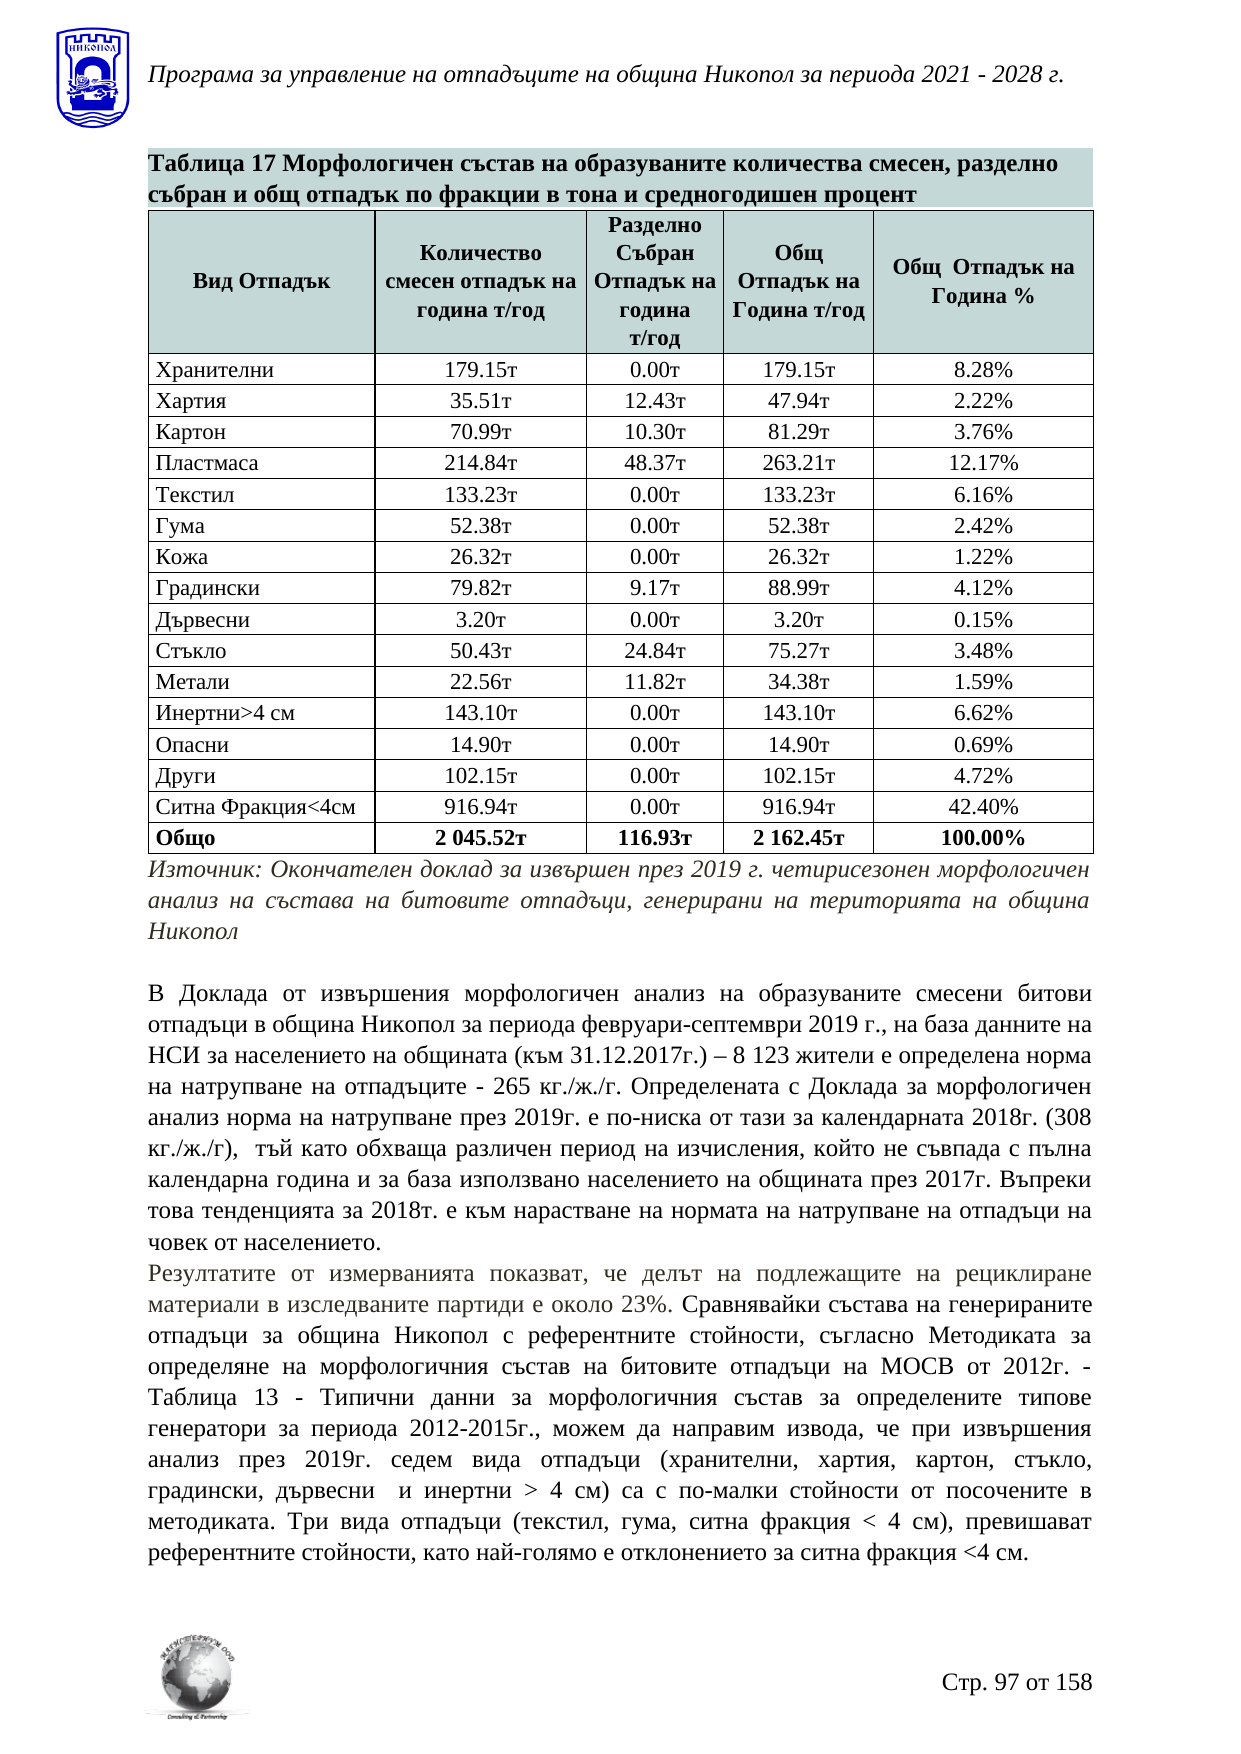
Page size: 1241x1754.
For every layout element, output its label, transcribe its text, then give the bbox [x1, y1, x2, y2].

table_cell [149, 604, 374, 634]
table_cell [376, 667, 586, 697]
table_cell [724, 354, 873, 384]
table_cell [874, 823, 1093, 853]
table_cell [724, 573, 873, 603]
table_cell 0.00т [587, 354, 723, 384]
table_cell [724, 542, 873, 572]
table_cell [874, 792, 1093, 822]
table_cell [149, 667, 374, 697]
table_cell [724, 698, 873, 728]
picture [53, 25, 132, 130]
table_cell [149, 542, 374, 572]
text Източник: Окончателен доклад за извършен през 2019 г. четирисезонен морфологичен анализ на състава на битовите отпадъци, генерирани на територията на община Никопол [148, 854, 1093, 945]
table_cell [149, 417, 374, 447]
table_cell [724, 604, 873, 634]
text В Доклада от извършения морфологичен анализ на образуваните смесени битови отпадъци в община Никопол за периода февруари-септември 2019 г., на база данните на НСИ за населението на общината (към 31.12.2017г.) – 8 123 жители е определена норма на натрупване на отпадъците - 265 кг./ж./г. Определената с Доклада за морфологичен анализ норма на натрупване през 2019г. е по-ниска от тази за календарната 2018г. (308 кг./ж./г), тъй като обхваща различен период на изчисления, който не съвпада с пълна календарна година и за база използвано населението на общината през 2017г. Въпреки това тенденцията за 2018т. е към нарастване на нормата на натрупване на отпадъци на човек от населението. [148, 978, 1093, 1255]
table_cell Хранителни [149, 354, 374, 384]
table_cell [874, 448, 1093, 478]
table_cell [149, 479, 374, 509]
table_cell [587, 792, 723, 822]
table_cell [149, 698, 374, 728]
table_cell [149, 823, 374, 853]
table_header Разделно Събран Отпадък на година т/год [587, 211, 723, 353]
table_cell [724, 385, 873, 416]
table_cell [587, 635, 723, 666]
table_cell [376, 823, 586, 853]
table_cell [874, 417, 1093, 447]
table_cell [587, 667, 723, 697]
table_header Вид Отпадък [149, 211, 374, 353]
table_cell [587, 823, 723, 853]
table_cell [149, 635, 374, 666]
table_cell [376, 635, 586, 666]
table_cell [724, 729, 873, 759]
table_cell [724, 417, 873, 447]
table_cell 179.15т [376, 354, 586, 384]
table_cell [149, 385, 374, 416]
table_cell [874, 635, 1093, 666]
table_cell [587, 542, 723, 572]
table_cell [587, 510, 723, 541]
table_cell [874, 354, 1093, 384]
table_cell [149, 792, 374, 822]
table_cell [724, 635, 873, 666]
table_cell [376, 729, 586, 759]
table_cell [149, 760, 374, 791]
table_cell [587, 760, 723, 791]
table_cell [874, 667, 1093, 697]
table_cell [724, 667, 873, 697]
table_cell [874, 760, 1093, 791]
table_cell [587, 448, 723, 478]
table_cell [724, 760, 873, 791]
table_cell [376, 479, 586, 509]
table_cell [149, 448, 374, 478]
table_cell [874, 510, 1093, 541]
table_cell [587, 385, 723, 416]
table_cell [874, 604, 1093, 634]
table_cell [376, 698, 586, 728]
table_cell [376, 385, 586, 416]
text Резултатите от измерванията показват, че делът на подлежащите на рециклиране материали в изследваните партиди е около 23%. Сравнявайки състава на генерираните отпадъци за община Никопол с референтните стойности, съгласно Методиката за определяне на морфологичния състав на битовите отпадъци на МОСВ от 2012г. - Таблица 13 - Типични данни за морфологичния състав за определените типове генератори за периода 2012-2015г., можем да направим извода, че при извършения анализ през 2019г. седем вида отпадъци (хранителни, хартия, картон, стъкло, градински, дървесни и инертни > 4 см) са с по-малки стойности от посочените в методиката. Три вида отпадъци (текстил, гума, ситна фракция < 4 см), превишават референтните стойности, като най-голямо е отклонението за ситна фракция <4 см. [148, 1258, 1093, 1566]
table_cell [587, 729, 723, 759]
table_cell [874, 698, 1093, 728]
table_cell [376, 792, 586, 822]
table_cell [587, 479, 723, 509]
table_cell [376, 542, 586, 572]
text Таблица 17 Морфологичен състав на образуваните количества смесен, разделно събран и общ отпадък по фракции в тона и средногодишен процент [148, 148, 1093, 207]
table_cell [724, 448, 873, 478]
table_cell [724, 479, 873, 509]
table_header Количество смесен отпадък на година т/год [376, 211, 586, 353]
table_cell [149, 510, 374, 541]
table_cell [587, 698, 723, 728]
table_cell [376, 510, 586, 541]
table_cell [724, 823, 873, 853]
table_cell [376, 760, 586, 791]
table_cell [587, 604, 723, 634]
picture [143, 1623, 252, 1732]
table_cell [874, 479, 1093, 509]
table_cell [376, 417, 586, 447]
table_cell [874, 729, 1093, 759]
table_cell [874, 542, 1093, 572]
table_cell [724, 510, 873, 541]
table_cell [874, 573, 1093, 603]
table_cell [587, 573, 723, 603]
table_header Общ Отпадък на Година т/год [724, 211, 873, 353]
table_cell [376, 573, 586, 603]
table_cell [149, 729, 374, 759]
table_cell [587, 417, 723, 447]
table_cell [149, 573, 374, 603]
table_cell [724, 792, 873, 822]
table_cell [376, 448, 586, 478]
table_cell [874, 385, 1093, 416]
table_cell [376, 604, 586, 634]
table_header Общ Отпадък на Година % [874, 211, 1093, 353]
